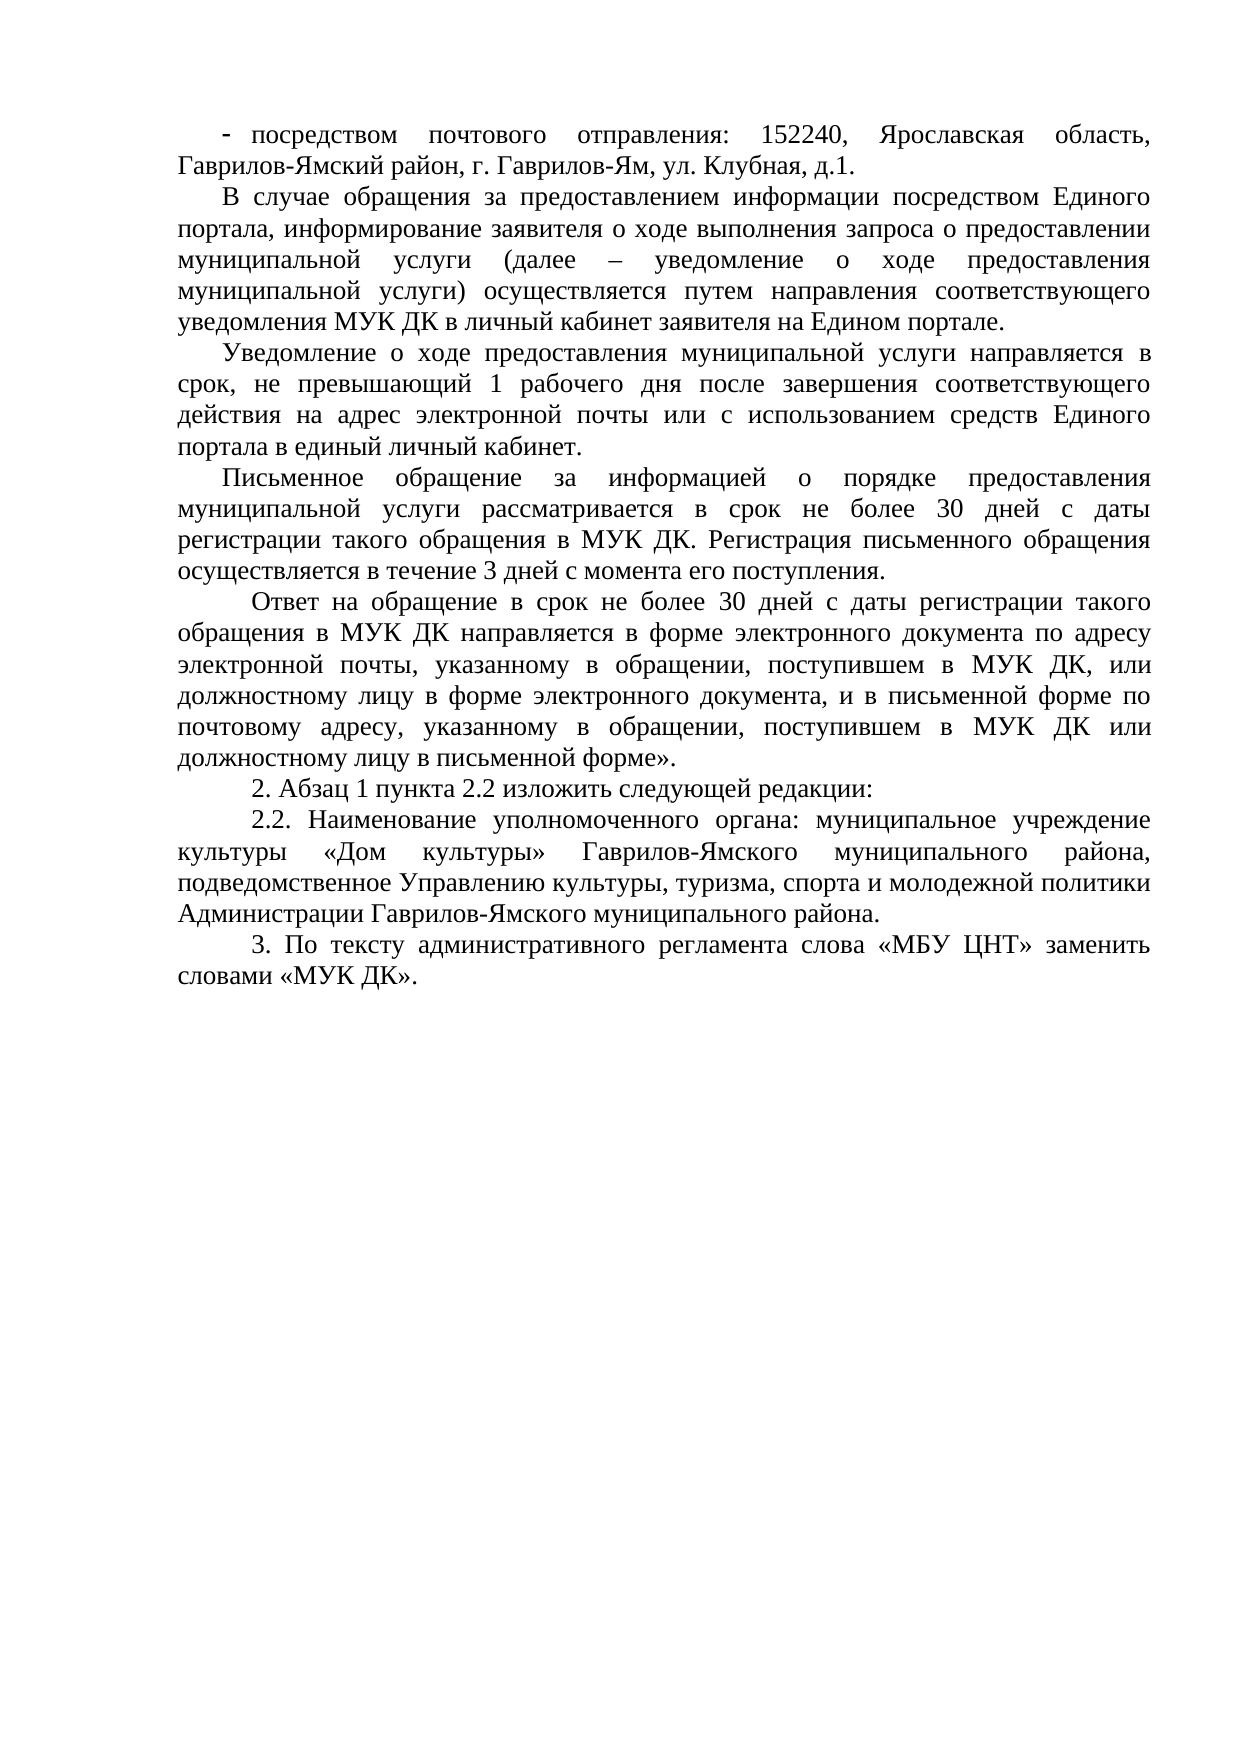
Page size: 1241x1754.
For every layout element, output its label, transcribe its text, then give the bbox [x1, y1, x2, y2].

list посредством почтового отправления: 152240, Ярославская область, Гаврилов-Ямский район, г. Гаврилов-Ям, ул. Клубная, д.1. [177, 118, 1152, 181]
text Уведомление о ходе предоставления муниципальной услуги направляется в срок, не превышающий 1 рабочего дня после завершения соответствующего действия на адрес электронной почты или с использованием средств Единого портала в единый личный кабинет. [177, 336, 1152, 461]
text 2.2. Наименование уполномоченного органа: муниципальное учреждение культуры «Дом культуры» Гаврилов-Ямского муниципального района, подведомственное Управлению культуры, туризма, спорта и молодежной политики Администрации Гаврилов-Ямского муниципального района. [177, 803, 1152, 928]
text Ответ на обращение в срок не более 30 дней с даты регистрации такого обращения в МУК ДК направляется в форме электронного документа по адресу электронной почты, указанному в обращении, поступившем в МУК ДК, или должностному лицу в форме электронного документа, и в письменной форме по почтовому адресу, указанному в обращении, поступившем в МУК ДК или должностному лицу в письменной форме». [177, 585, 1152, 772]
text Письменное обращение за информацией о порядке предоставления муниципальной услуги рассматривается в срок не более 30 дней с даты регистрации такого обращения в МУК ДК. Регистрация письменного обращения осуществляется в течение 3 дней с момента его поступления. [177, 461, 1152, 585]
text 2. Абзац 1 пункта 2.2 изложить следующей редакции: [177, 772, 1152, 803]
text В случае обращения за предоставлением информации посредством Единого портала, информирование заявителя о ходе выполнения запроса о предоставлении муниципальной услуги (далее – уведомление о ходе предоставления муниципальной услуги) осуществляется путем направления соответствующего уведомления МУК ДК в личный кабинет заявителя на Едином портале. [177, 181, 1152, 336]
text 3. По тексту административного регламента слова «МБУ ЦНТ» заменить словами «МУК ДК». [177, 928, 1152, 990]
